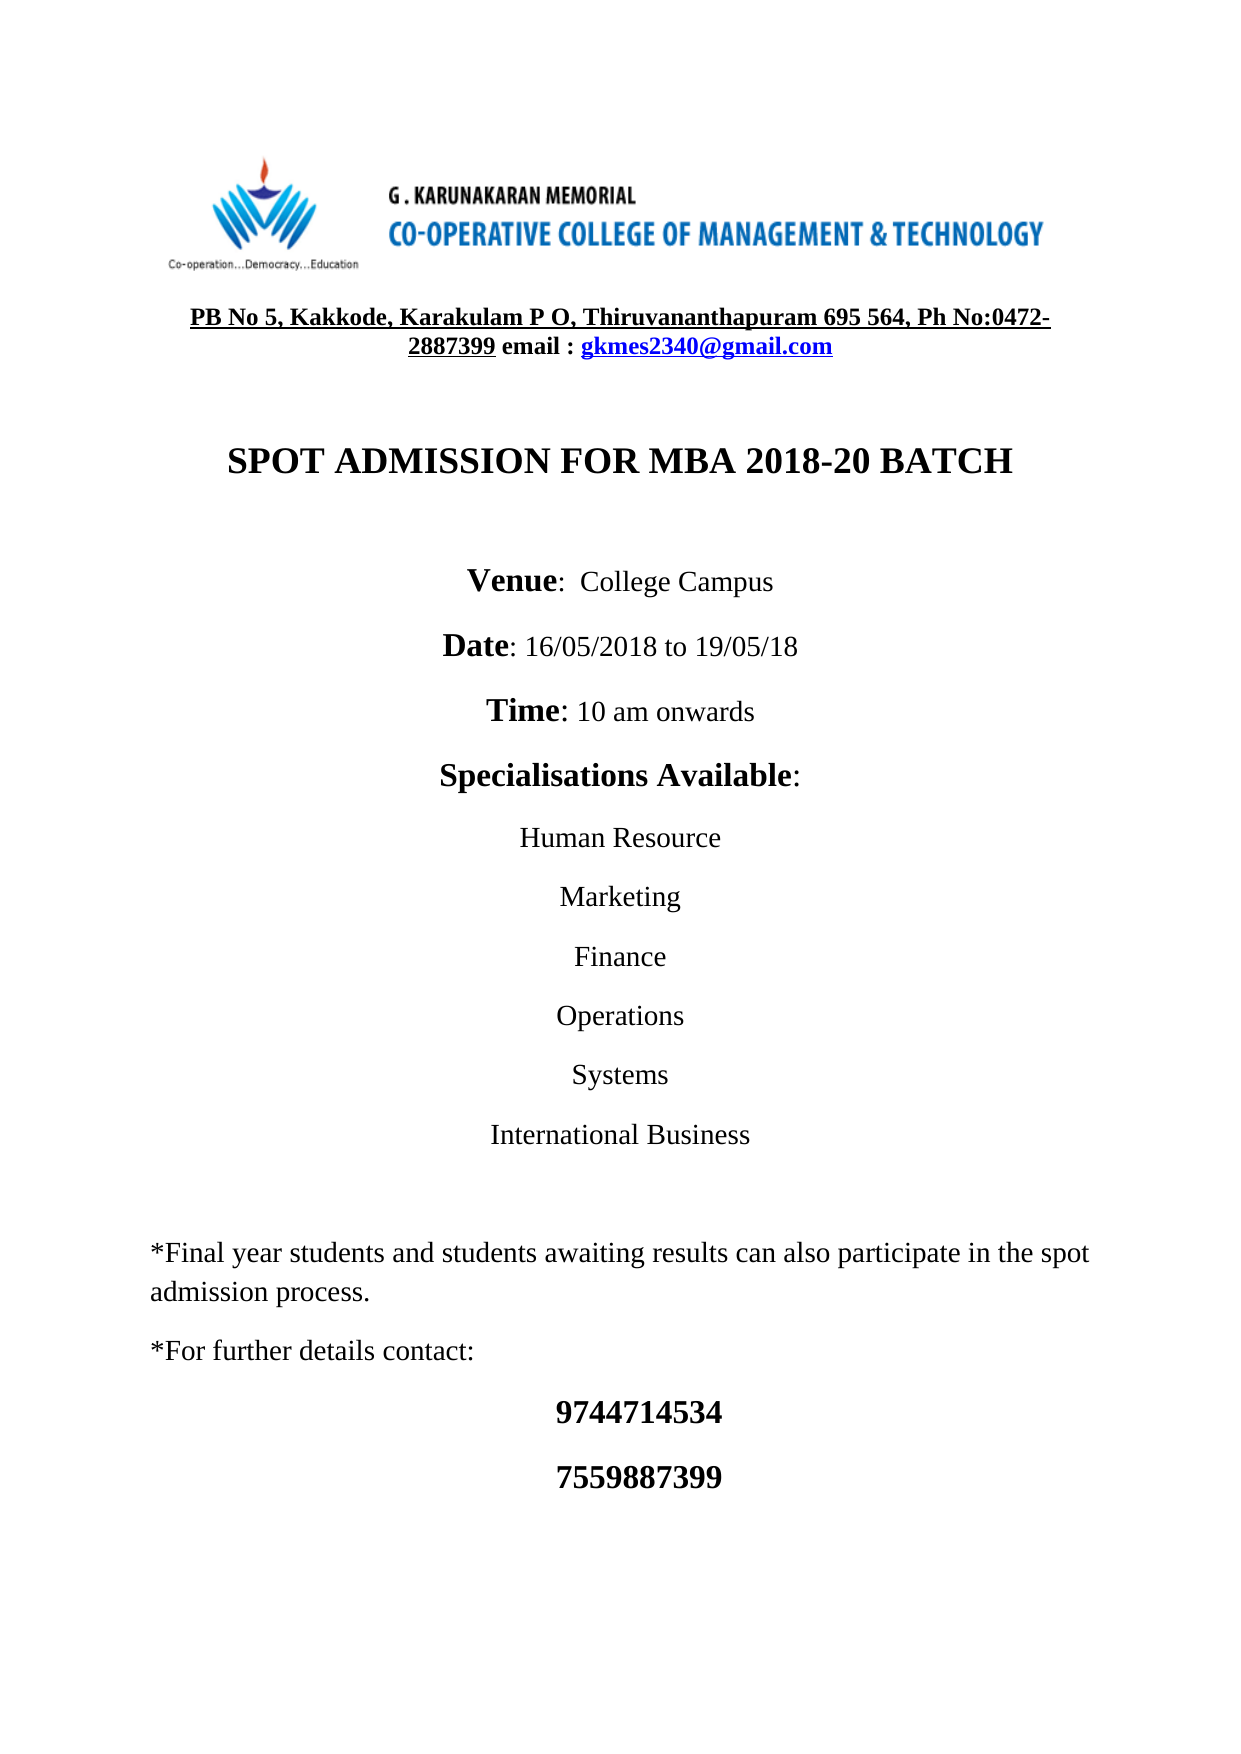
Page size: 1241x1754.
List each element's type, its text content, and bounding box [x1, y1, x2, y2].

text Date: 16/05/2018 to 19/05/18 [150, 625, 1090, 663]
text Venue: College Campus [150, 560, 1090, 599]
text Specialisations Available: [150, 755, 1090, 793]
text Marketing [150, 879, 1090, 913]
text 7559887399 [187, 1458, 1090, 1496]
text Human Resource [150, 820, 1090, 853]
text 9744714534 [187, 1393, 1090, 1431]
text Systems [150, 1057, 1090, 1091]
text Operations [150, 998, 1090, 1032]
text International Business [150, 1117, 1090, 1150]
text *Final year students and students awaiting results can also participate in the spot admission process. [150, 1236, 1090, 1308]
picture [150, 150, 1091, 278]
text Finance [150, 939, 1090, 972]
text *For further details contact: [150, 1333, 1090, 1367]
text PB No 5, Kakkode, Karakulam P O, Thiruvananthapuram 695 564, Ph No:0472-2887399 email : gkmes2340@gmail.com [150, 302, 1090, 360]
text Time: 10 am onwards [150, 690, 1090, 728]
text SPOT ADMISSION FOR MBA 2018-20 BATCH [150, 439, 1090, 482]
